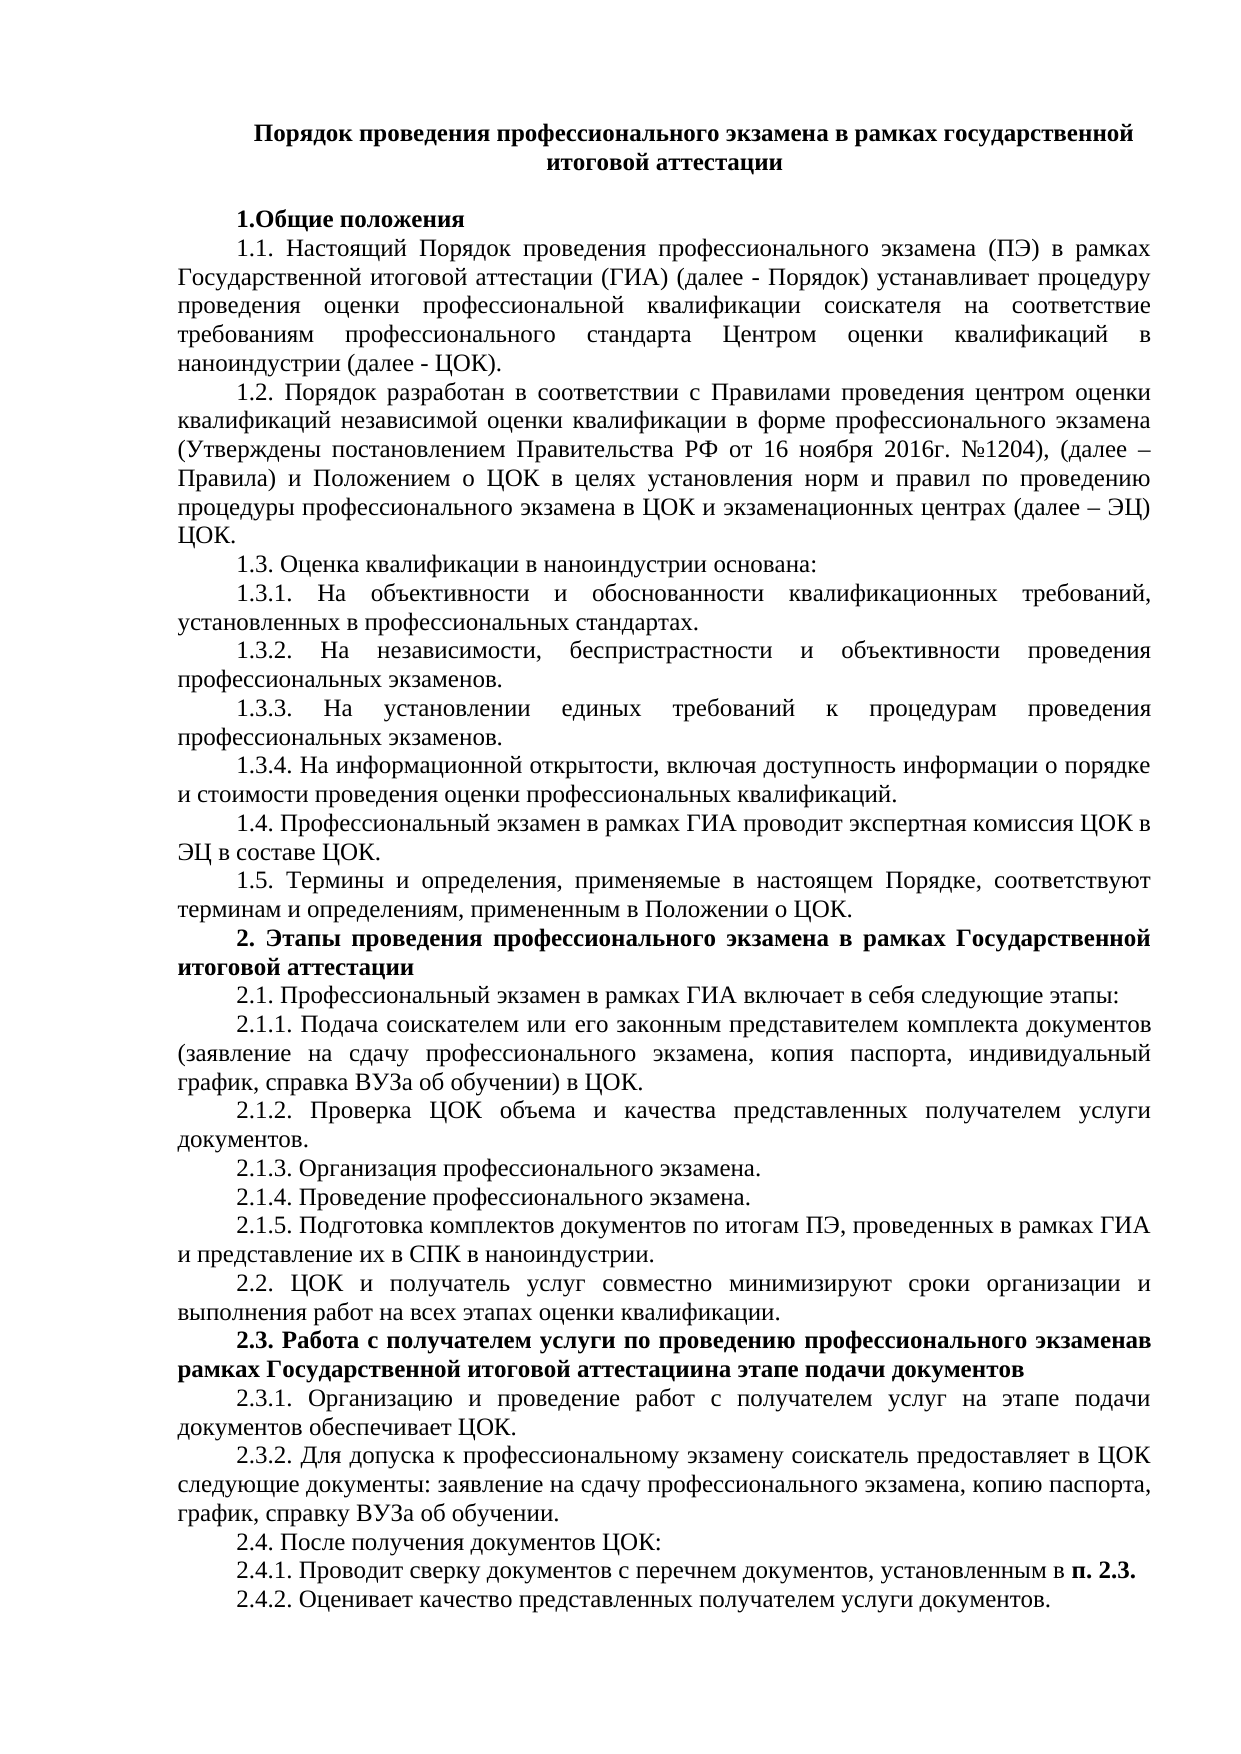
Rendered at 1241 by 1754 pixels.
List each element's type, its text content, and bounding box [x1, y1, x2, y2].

list 2.1.4. Проведение профессионального экзамена. [177, 1182, 1152, 1211]
list 2.1.1. Подача соискателем или его законным представителем комплекта документов (заявление на сдачу профессионального экзамена, копия паспорта, индивидуальный график, справка ВУЗа об обучении) в ЦОК. [177, 1009, 1152, 1096]
list 2.3.1. Организацию и проведение работ с получателем услуг на этапе подачи документов обеспечивает ЦОК. [177, 1383, 1152, 1441]
text Порядок проведения профессионального экзамена в рамках государственной итоговой аттестации [177, 118, 1152, 176]
list 1.3.4. На информационной открытости, включая доступность информации о порядке и стоимости проведения оценки профессиональных квалификаций. [177, 751, 1152, 808]
list 1.3.3. На установлении единых требований к процедурам проведения профессиональных экзаменов. [177, 693, 1152, 751]
list 1.3. Оценка квалификации в наноиндустрии основана: [177, 549, 1152, 578]
list 2.1.3. Организация профессионального экзамена. [177, 1153, 1152, 1182]
list 2.4.2. Оценивает качество представленных получателем услуги документов. [177, 1584, 1152, 1613]
list 2.2. ЦОК и получатель услуг совместно минимизируют сроки организации и выполнения работ на всех этапах оценки квалификации. [177, 1268, 1152, 1326]
list 2.1.5. Подготовка комплектов документов по итогам ПЭ, проведенных в рамках ГИА и представление их в СПК в наноиндустрии. [177, 1211, 1152, 1268]
list 2.1.2. Проверка ЦОК объема и качества представленных получателем услуги документов. [177, 1096, 1152, 1153]
list 2.4. После получения документов ЦОК: [177, 1527, 1152, 1556]
list 1.2. Порядок разработан в соответствии с Правилами проведения центром оценки квалификаций независимой оценки квалификации в форме профессионального экзамена (Утверждены постановлением Правительства РФ от 16 ноября 2016г. №1204), (далее – Правила) и Положением о ЦОК в целях установления норм и правил по проведению процедуры профессионального экзамена в ЦОК и экзаменационных центрах (далее – ЭЦ) ЦОК. [177, 377, 1152, 549]
list 1.3.1. На объективности и обоснованности квалификационных требований, установленных в профессиональных стандартах. [177, 578, 1152, 636]
list 2.3.2. Для допуска к профессиональному экзамену соискатель предоставляет в ЦОК следующие документы: заявление на сдачу профессионального экзамена, копию паспорта, график, справку ВУЗа об обучении. [177, 1441, 1152, 1527]
list 1.4. Профессиональный экзамен в рамках ГИА проводит экспертная комиссия ЦОК в ЭЦ в составе ЦОК. [177, 808, 1152, 866]
list 1.1. Настоящий Порядок проведения профессионального экзамена (ПЭ) в рамках Государственной итоговой аттестации (ГИА) (далее - Порядок) устанавливает процедуру проведения оценки профессиональной квалификации соискателя на соответствие требованиям профессионального стандарта Центром оценки квалификаций в наноиндустрии (далее - ЦОК). [177, 233, 1152, 377]
list 1.3.2. На независимости, беспристрастности и объективности проведения профессиональных экзаменов. [177, 636, 1152, 693]
list 1.5. Термины и определения, применяемые в настоящем Порядке, соответствуют терминам и определениям, примененным в Положении о ЦОК. [177, 866, 1152, 923]
list 2.1. Профессиональный экзамен в рамках ГИА включает в себя следующие этапы: [177, 981, 1152, 1009]
list 2.3. Работа с получателем услуги по проведению профессионального экзаменав рамках Государственной итоговой аттестациина этапе подачи документов [177, 1326, 1152, 1383]
list 2.4.1. Проводит сверку документов с перечнем документов, установленным в п. 2.3. [177, 1556, 1152, 1584]
list 1.Общие положения [177, 204, 1152, 233]
list 2. Этапы проведения профессионального экзамена в рамках Государственной итоговой аттестации [177, 923, 1152, 981]
